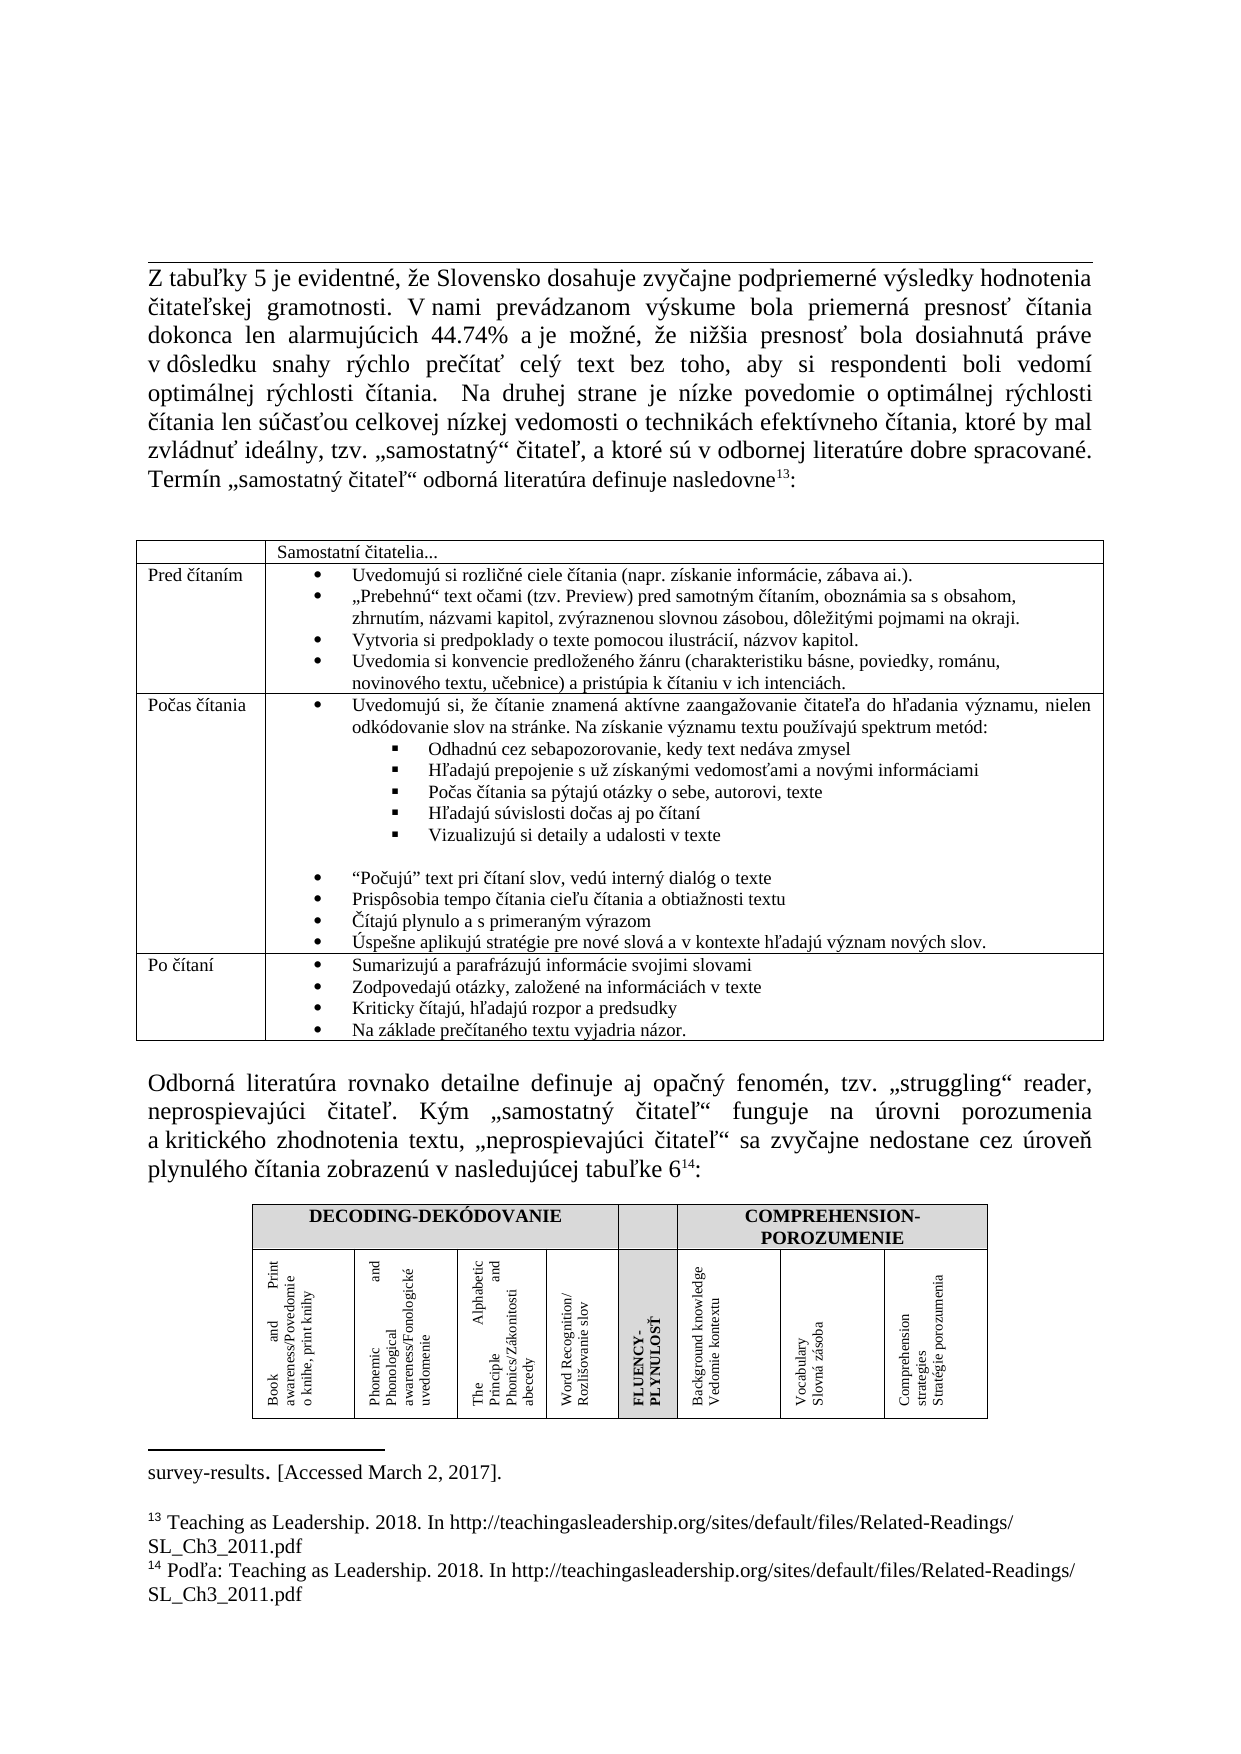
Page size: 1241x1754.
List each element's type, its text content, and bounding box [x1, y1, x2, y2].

table_header COMPREHENSION-POROZUMENIE [678, 1205, 987, 1248]
table_cell The Alphabetic Principle and Phonics/Zákonitosti abecedy [458, 1250, 546, 1418]
table_header Samostatní čitatelia... [266, 541, 1103, 563]
table_cell Pred čítaním [137, 564, 265, 693]
table_header [619, 1205, 677, 1248]
table_cell Book and Print awareness/Povedomie o knihe, print knihy [253, 1250, 354, 1418]
table_cell Comprehension strategies Stratégie porozumenia [885, 1250, 987, 1418]
table_cell Vocabulary Slovná zásoba [781, 1250, 884, 1418]
text Odborná literatúra rovnako detailne definuje aj opačný fenomén, tzv. „struggling“ reader, neprospievajúci čitateľ. Kým „samostatný čitateľ“ funguje na úrovni porozumenia a kritického zhodnotenia textu, „neprospievajúci čitateľ“ sa zvyčajne nedostane cez úroveň plynulého čítania zobrazenú v nasledujúcej tabuľke 6: [148, 1068, 1093, 1183]
table_cell FLUENCY-PLYNULOSŤ [619, 1250, 677, 1418]
table_cell Background knowledge Vedomie kontextu [678, 1250, 780, 1418]
table_cell Uvedomujú si rozličné ciele čítania (napr. získanie informácie, zábava ai.). „Prebehnú“ text očami (tzv. Preview) pred samotným čítaním, oboznámia sa s obsahom, zhrnutím, názvami kapitol, zvýraznenou slovnou zásobou, dôležitými pojmami na okraji. Vytvoria si predpoklady o texte pomocou ilustrácií, názvov kapitol. Uvedomia si konvencie predloženého žánru (charakteristiku básne, poviedky, románu, novinového textu, učebnice) a pristúpia k čítaniu v ich intenciách. [266, 564, 1103, 693]
table_cell Po čítaní [137, 954, 265, 1040]
table_header [137, 541, 265, 563]
table_cell Sumarizujú a parafrázujú informácie svojimi slovami Zodpovedajú otázky, založené na informáciách v texte Kriticky čítajú, hľadajú rozpor a predsudky Na základe prečítaného textu vyjadria názor. [266, 954, 1103, 1040]
table_cell Uvedomujú si, že čítanie znamená aktívne zaangažovanie čitateľa do hľadania významu, nielen odkódovanie slov na stránke. Na získanie významu textu používajú spektrum metód: Odhadnú cez sebapozorovanie, kedy text nedáva zmysel Hľadajú prepojenie s už získanými vedomosťami a novými informáciami Počas čítania sa pýtajú otázky o sebe, autorovi, texte Hľadajú súvislosti dočas aj po čítaní Vizualizujú si detaily a udalosti v texte “Počujú” text pri čítaní slov, vedú interný dialóg o texte Prispôsobia tempo čítania cieľu čítania a obtiažnosti textu Čítajú plynulo a s primeraným výrazom Úspešne aplikujú stratégie pre nové slová a v kontexte hľadajú význam nových slov. [266, 694, 1103, 953]
table_cell Počas čítania [137, 694, 265, 953]
table_cell Word Recognition/ Rozlišovanie slov [547, 1250, 618, 1418]
table_cell Phonemic and Phonological awareness/Fonologické uvedomenie [355, 1250, 457, 1418]
table_header DECODING-DEKÓDOVANIE [253, 1205, 618, 1248]
text Z tabuľky 5 je evidentné, že Slovensko dosahuje zvyčajne podpriemerné výsledky hodnotenia čitateľskej gramotnosti. V nami prevádzanom výskume bola priemerná presnosť čítania dokonca len alarmujúcich 44.74% a je možné, že nižšia presnosť bola dosiahnutá práve v dôsledku snahy rýchlo prečítať celý text bez toho, aby si respondenti boli vedomí optimálnej rýchlosti čítania. Na druhej strane je nízke povedomie o optimálnej rýchlosti čítania len súčasťou celkovej nízkej vedomosti o technikách efektívneho čítania, ktoré by mal zvládnuť ideálny, tzv. „samostatný“ čitateľ, a ktoré sú v odbornej literatúre dobre spracované. Termín „samostatný čitateľ“ odborná literatúra definuje nasledovne: [148, 263, 1093, 493]
